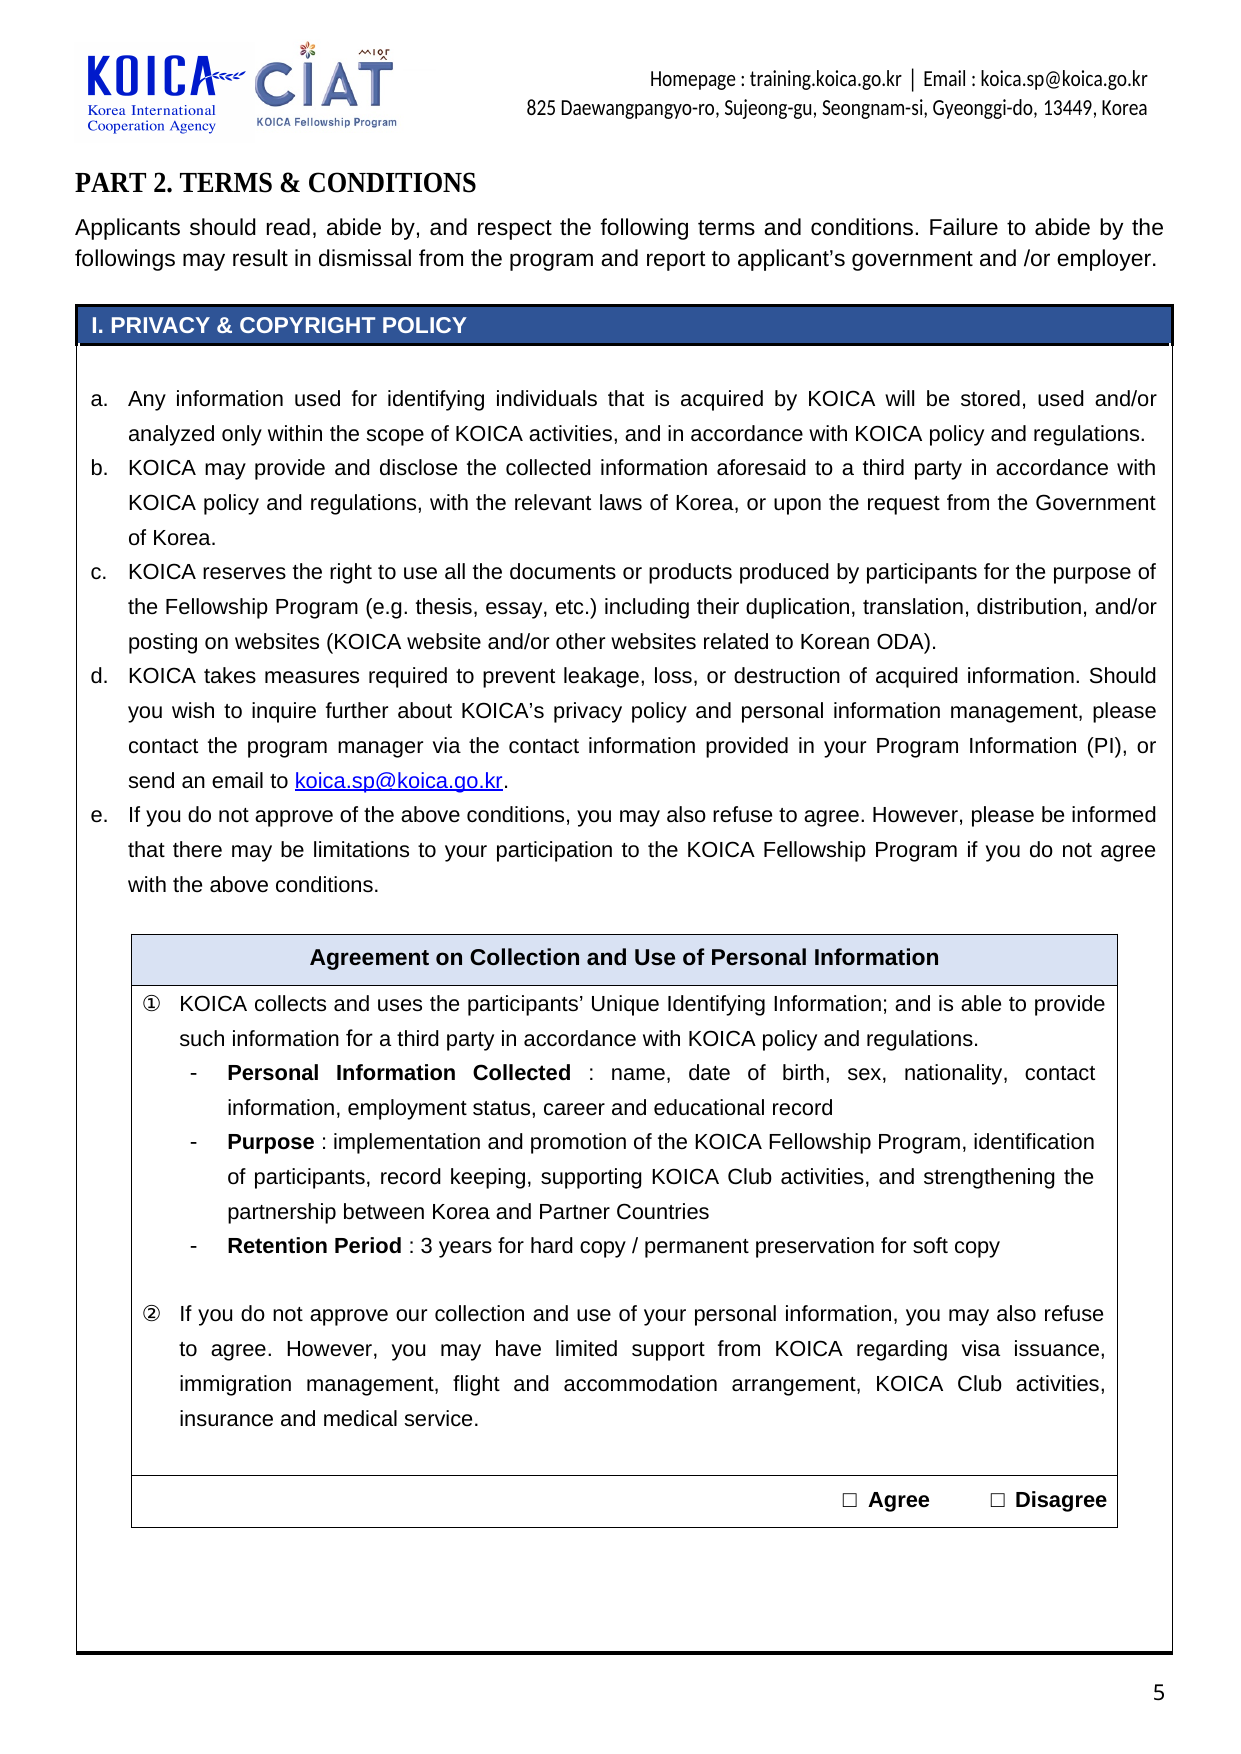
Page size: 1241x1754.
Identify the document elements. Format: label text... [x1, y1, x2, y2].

text PART 2. TERMS & CONDITIONS [75, 152, 1165, 212]
picture [74, 30, 440, 143]
table_header I. PRIVACY & COPYRIGHT POLICY [78, 307, 1171, 343]
text Applicants should read, abide by, and respect the following terms and conditions. Failure to abide by the followings may result in dismissal from the program and report to applicant’s government and /or employer. [75, 212, 1165, 273]
